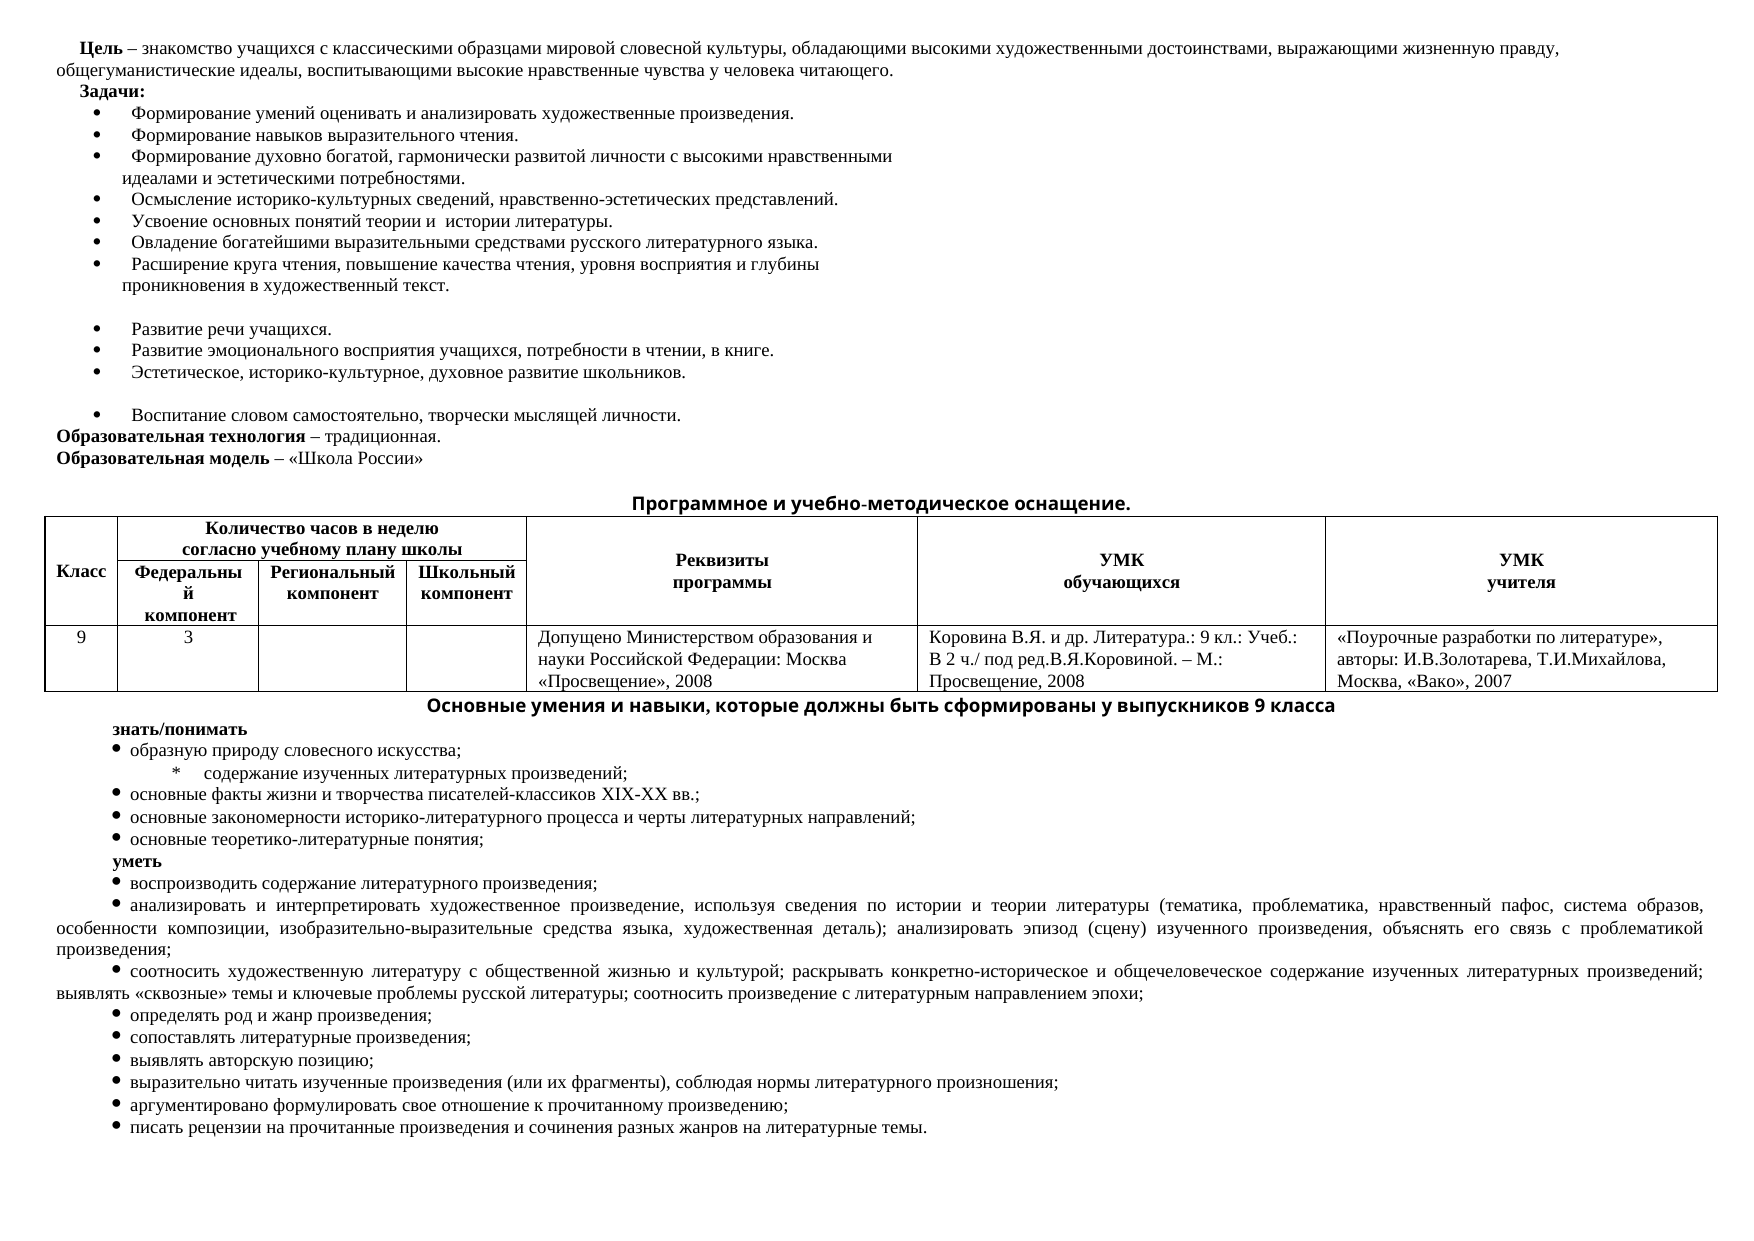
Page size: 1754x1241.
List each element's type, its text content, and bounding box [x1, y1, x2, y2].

list Формирование умений оценивать и анализировать художественные произведения. [94, 102, 1706, 123]
table_header Реквизиты программы [527, 517, 917, 625]
list выявлять авторскую позицию; [56, 1049, 1706, 1071]
list Формирование духовно богатой, гармонически развитой личности с высокими нравственными [94, 145, 1706, 167]
list воспроизводить содержание литературного произведения; [56, 872, 1706, 894]
table_cell 3 [118, 626, 258, 691]
list Развитие эмоционального восприятия учащихся, потребности в чтении, в книге. [94, 339, 1706, 361]
table_cell Федеральный компонент [118, 561, 258, 625]
table_cell [259, 626, 406, 691]
list анализировать и интерпретировать художественное произведение, используя сведения по истории и теории литературы (тематика, проблематика, нравственный пафос, система образов, особенности композиции, изобразительно-выразительные средства языка, художественная деталь); анализировать эпизод (сцену) изученного произведения, объяснять его связь с проблематикой произведения; [56, 894, 1706, 960]
text идеалами и эстетическими потребностями. [94, 167, 1706, 188]
table_cell Региональный компонент [259, 561, 406, 625]
table_header Класс [46, 517, 117, 625]
list Осмысление историко-культурных сведений, нравственно-эстетических представлений. [94, 188, 1706, 210]
list основные факты жизни и творчества писателей-классиков XIX-XX вв.; [56, 783, 1706, 806]
list образную природу словесного искусства; [56, 739, 1706, 762]
text проникновения в художественный текст. [94, 274, 1706, 296]
list аргументировано формулировать свое отношение к прочитанному произведению; [56, 1093, 1706, 1116]
list Овладение богатейшими выразительными средствами русского литературного языка. [94, 231, 1706, 253]
list Развитие речи учащихся. [94, 317, 1706, 339]
list соотносить художественную литературу с общественной жизнью и культурой; раскрывать конкретно-историческое и общечеловеческое содержание изученных литературных произведений; выявлять «сквозные» темы и ключевые проблемы русской литературы; соотносить произведение с литературным направлением эпохи; [56, 960, 1706, 1004]
table_cell 9 [46, 626, 117, 691]
table_header УМК учителя [1326, 517, 1717, 625]
table_cell [407, 626, 526, 691]
list Воспитание словом самостоятельно, творчески мыслящей личности. [94, 404, 1706, 425]
text Образовательная модель – «Школа России» [56, 447, 1706, 468]
list выразительно читать изученные произведения (или их фрагменты), соблюдая нормы литературного произношения; [56, 1071, 1706, 1093]
list писать рецензии на прочитанные произведения и сочинения разных жанров на литературные темы. [56, 1116, 1706, 1138]
table_cell «Поурочные разработки по литературе», авторы: И.В.Золотарева, Т.И.Михайлова, Москва, «Вако», 2007 [1326, 626, 1717, 691]
list содержание изученных литературных произведений; [115, 762, 1706, 783]
text Программное и учебно-методическое оснащение. [56, 490, 1706, 516]
table_cell Допущено Министерством образования и науки Российской Федерации: Москва «Просвещение», 2008 [527, 626, 917, 691]
list сопоставлять литературные произведения; [56, 1026, 1706, 1049]
list основные закономерности историко-литературного процесса и черты литературных направлений; [56, 806, 1706, 828]
list Усвоение основных понятий теории и истории литературы. [94, 210, 1706, 231]
text Цель – знакомство учащихся с классическими образцами мировой словесной культуры, обладающими высокими художественными достоинствами, выражающими жизненную правду, общегуманистические идеалы, воспитывающими высокие нравственные чувства у человека читающего. [56, 37, 1706, 80]
table_header Количество часов в неделю согласно учебному плану школы [118, 517, 526, 560]
list Формирование навыков выразительного чтения. [94, 123, 1706, 145]
table_cell Школьный компонент [407, 561, 526, 625]
list Эстетическое, историко-культурное, духовное развитие школьников. [94, 361, 1706, 382]
table_header УМК обучающихся [918, 517, 1325, 625]
text Образовательная технология – традиционная. [56, 425, 1706, 447]
list основные теоретико-литературные понятия; [56, 828, 1706, 850]
text знать/понимать [56, 718, 1706, 739]
text Основные умения и навыки, которые должны быть сформированы у выпускников 9 класса [56, 692, 1706, 718]
list Расширение круга чтения, повышение качества чтения, уровня восприятия и глубины [94, 253, 1706, 274]
text уметь [56, 850, 1706, 872]
list определять род и жанр произведения; [56, 1004, 1706, 1026]
text Задачи: [56, 80, 1706, 102]
table_cell Коровина В.Я. и др. Литература.: 9 кл.: Учеб.: В 2 ч./ под ред.В.Я.Коровиной. – М.: Просвещение, 2008 [918, 626, 1325, 691]
